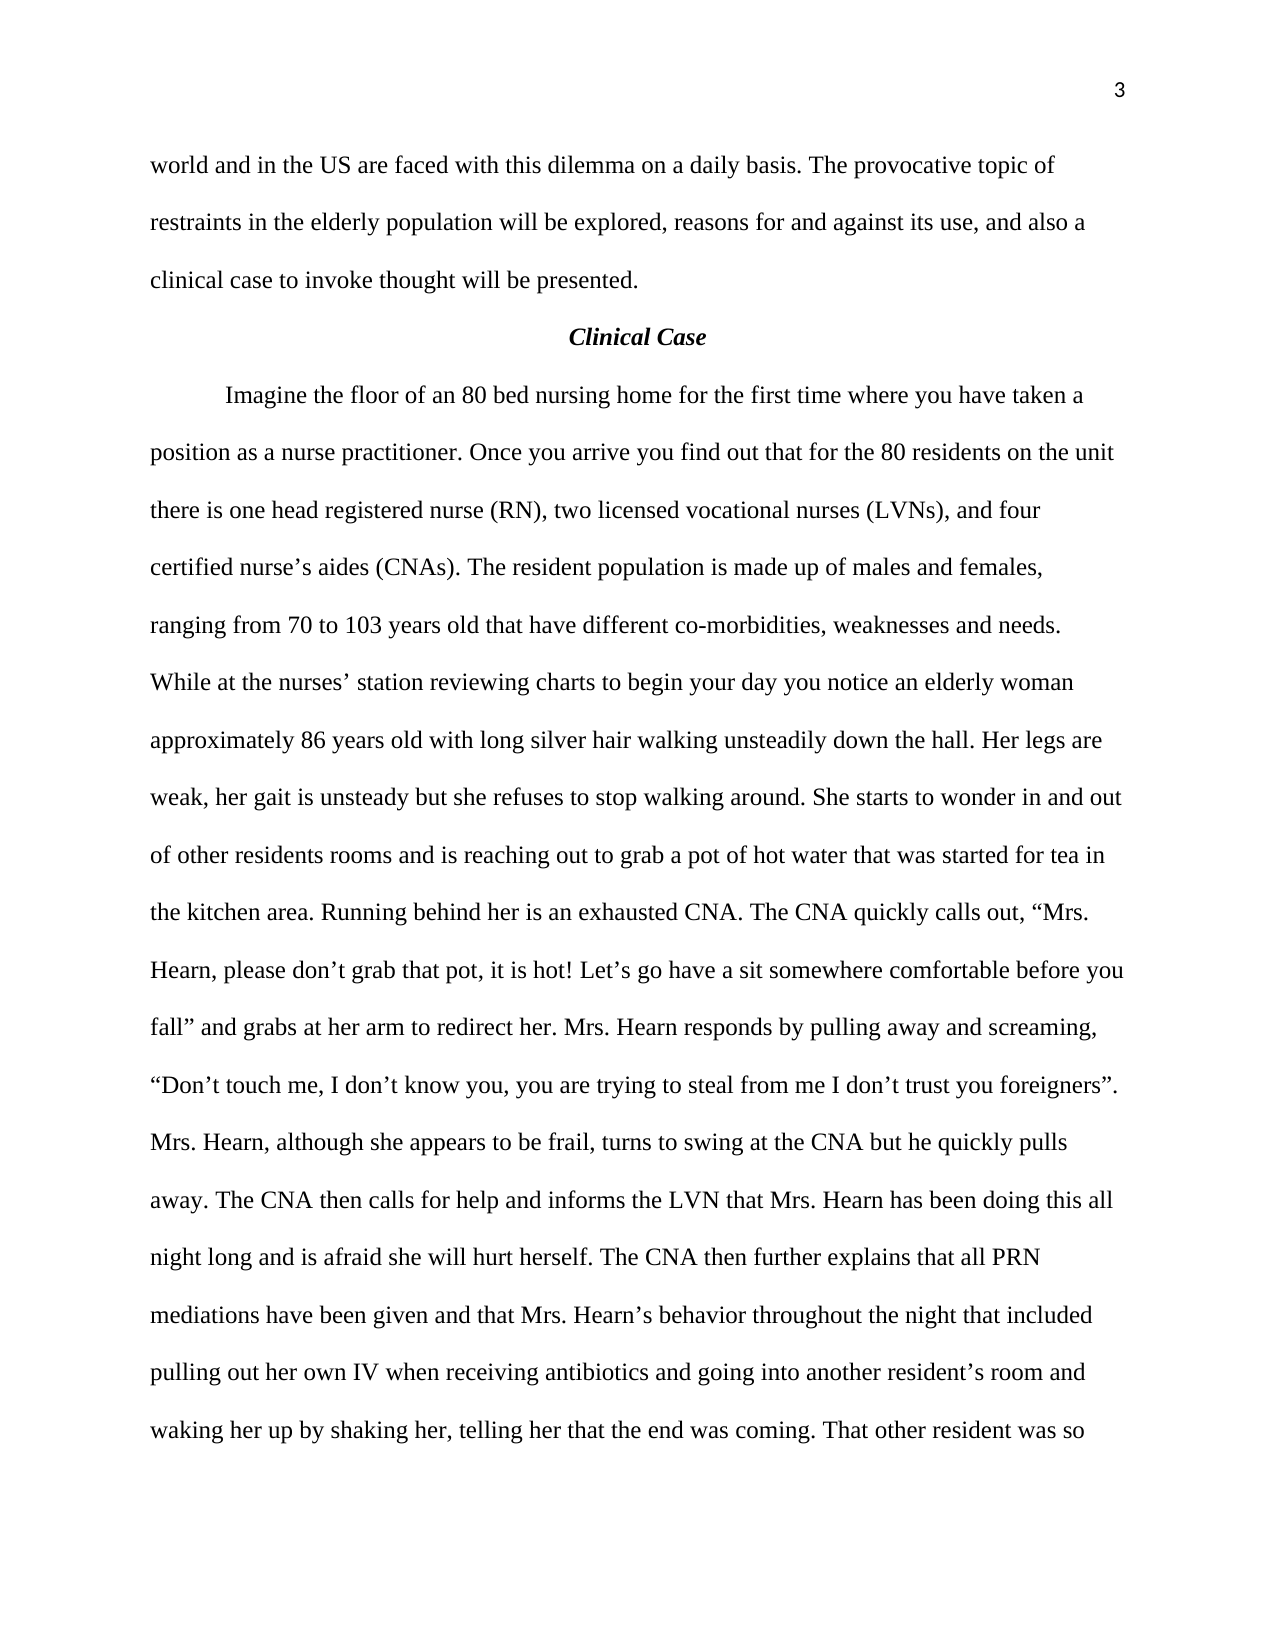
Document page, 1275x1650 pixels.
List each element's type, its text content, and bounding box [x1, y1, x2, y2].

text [150, 380, 1125, 1444]
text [150, 150, 1125, 294]
text Clinical Case [150, 322, 1125, 351]
